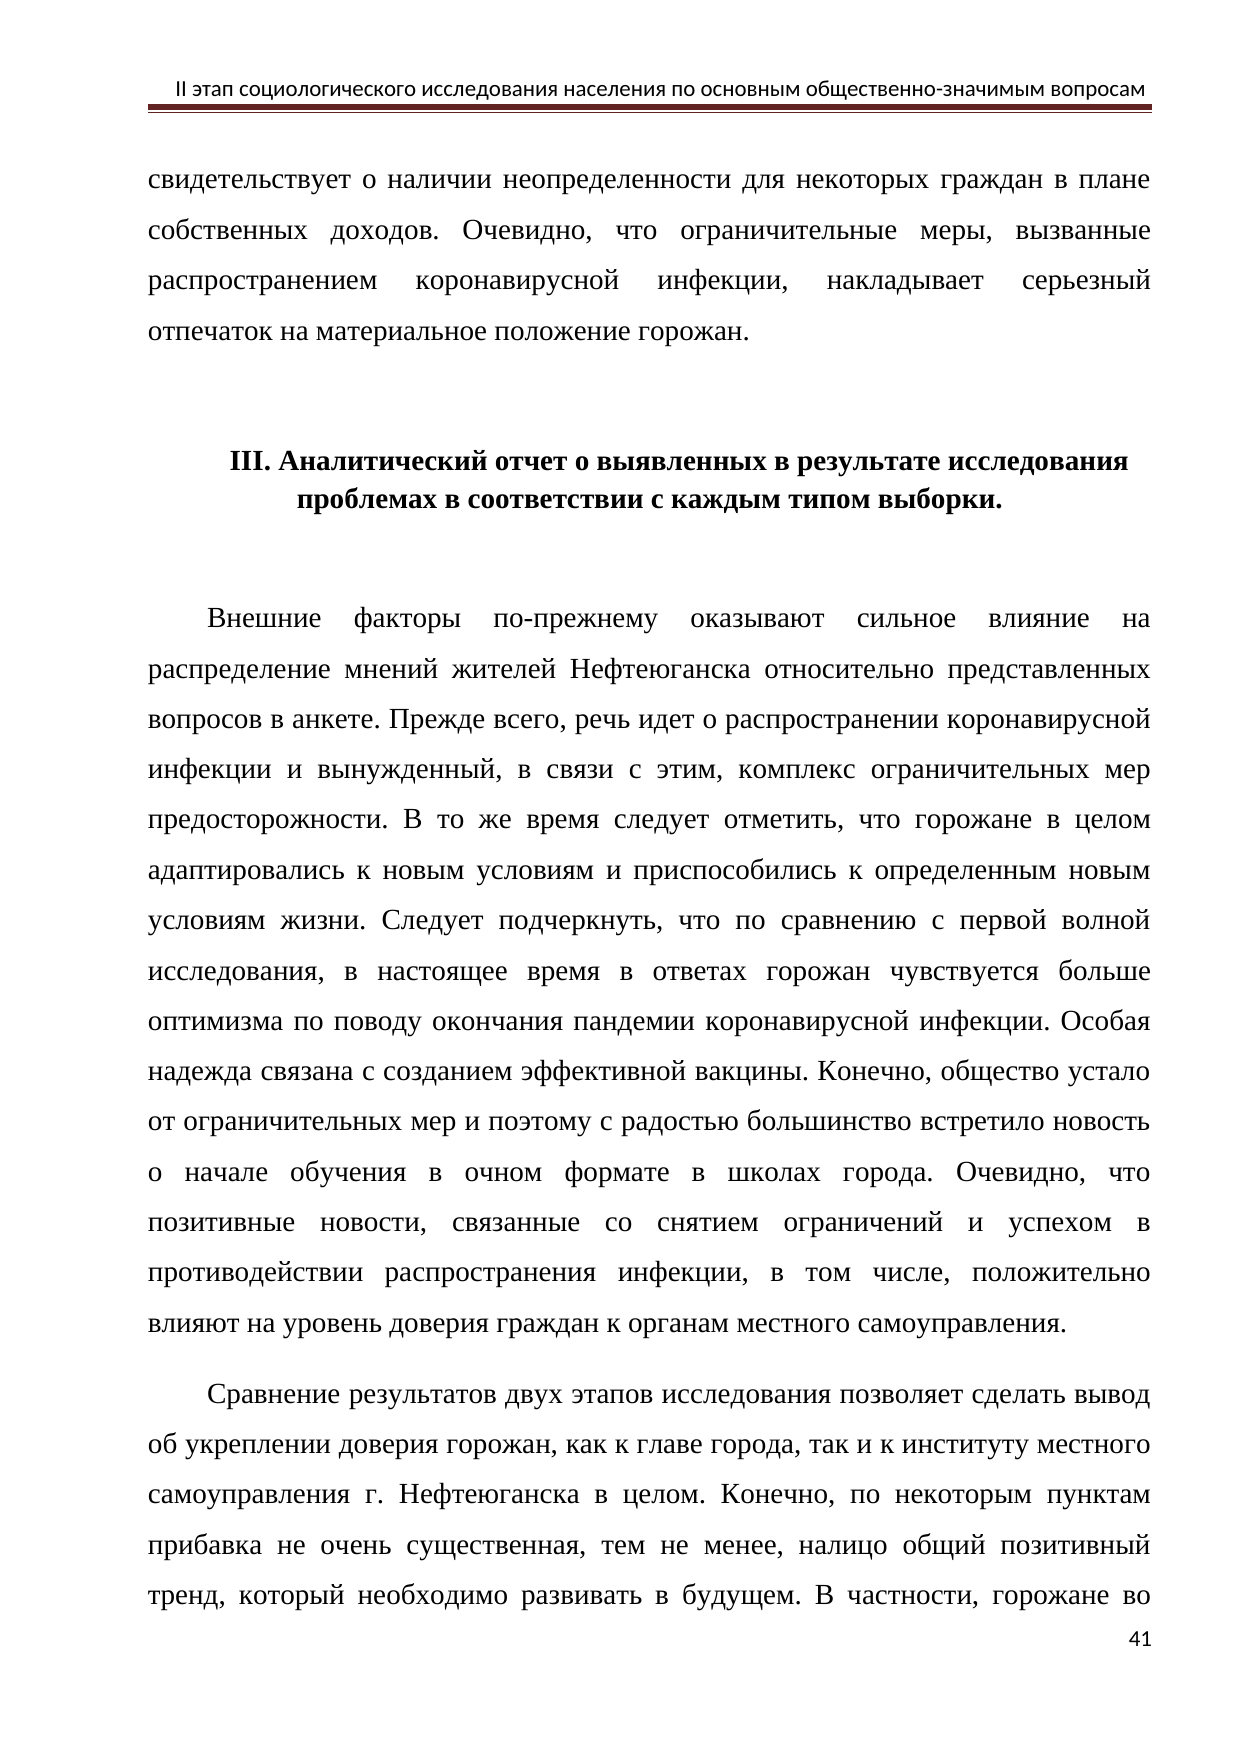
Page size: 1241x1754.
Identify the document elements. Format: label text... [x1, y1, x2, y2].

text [148, 162, 1152, 346]
text Внешние факторы по-прежнему оказывают сильное влияние на распределение мнений жителей Нефтеюганска относительно представленных вопросов в анкете. Прежде всего, речь идет о распространении коронавирусной инфекции и вынужденный, в связи с этим, комплекс ограничительных мер предосторожности. В то же время следует отметить, что горожане в целом адаптировались к новым условиям и приспособились к определенным новым условиям жизни. Следует подчеркнуть, что по сравнению с первой волной исследования, в настоящее время в ответах горожан чувствуется больше оптимизма по поводу окончания пандемии коронавирусной инфекции. Особая надежда связана с созданием эффективной вакцины. Конечно, общество устало от ограничительных мер и поэтому с радостью большинство встретило новость о начале обучения в очном формате в школах города. Очевидно, что позитивные новости, связанные со снятием ограничений и успехом в противодействии распространения инфекции, в том числе, положительно влияют на уровень доверия граждан к органам местного самоуправления. [148, 600, 1152, 1338]
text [148, 1376, 1152, 1611]
text III. Аналитический отчет о выявленных в результате исследования проблемах в соответствии с каждым типом выборки. [148, 443, 1152, 515]
